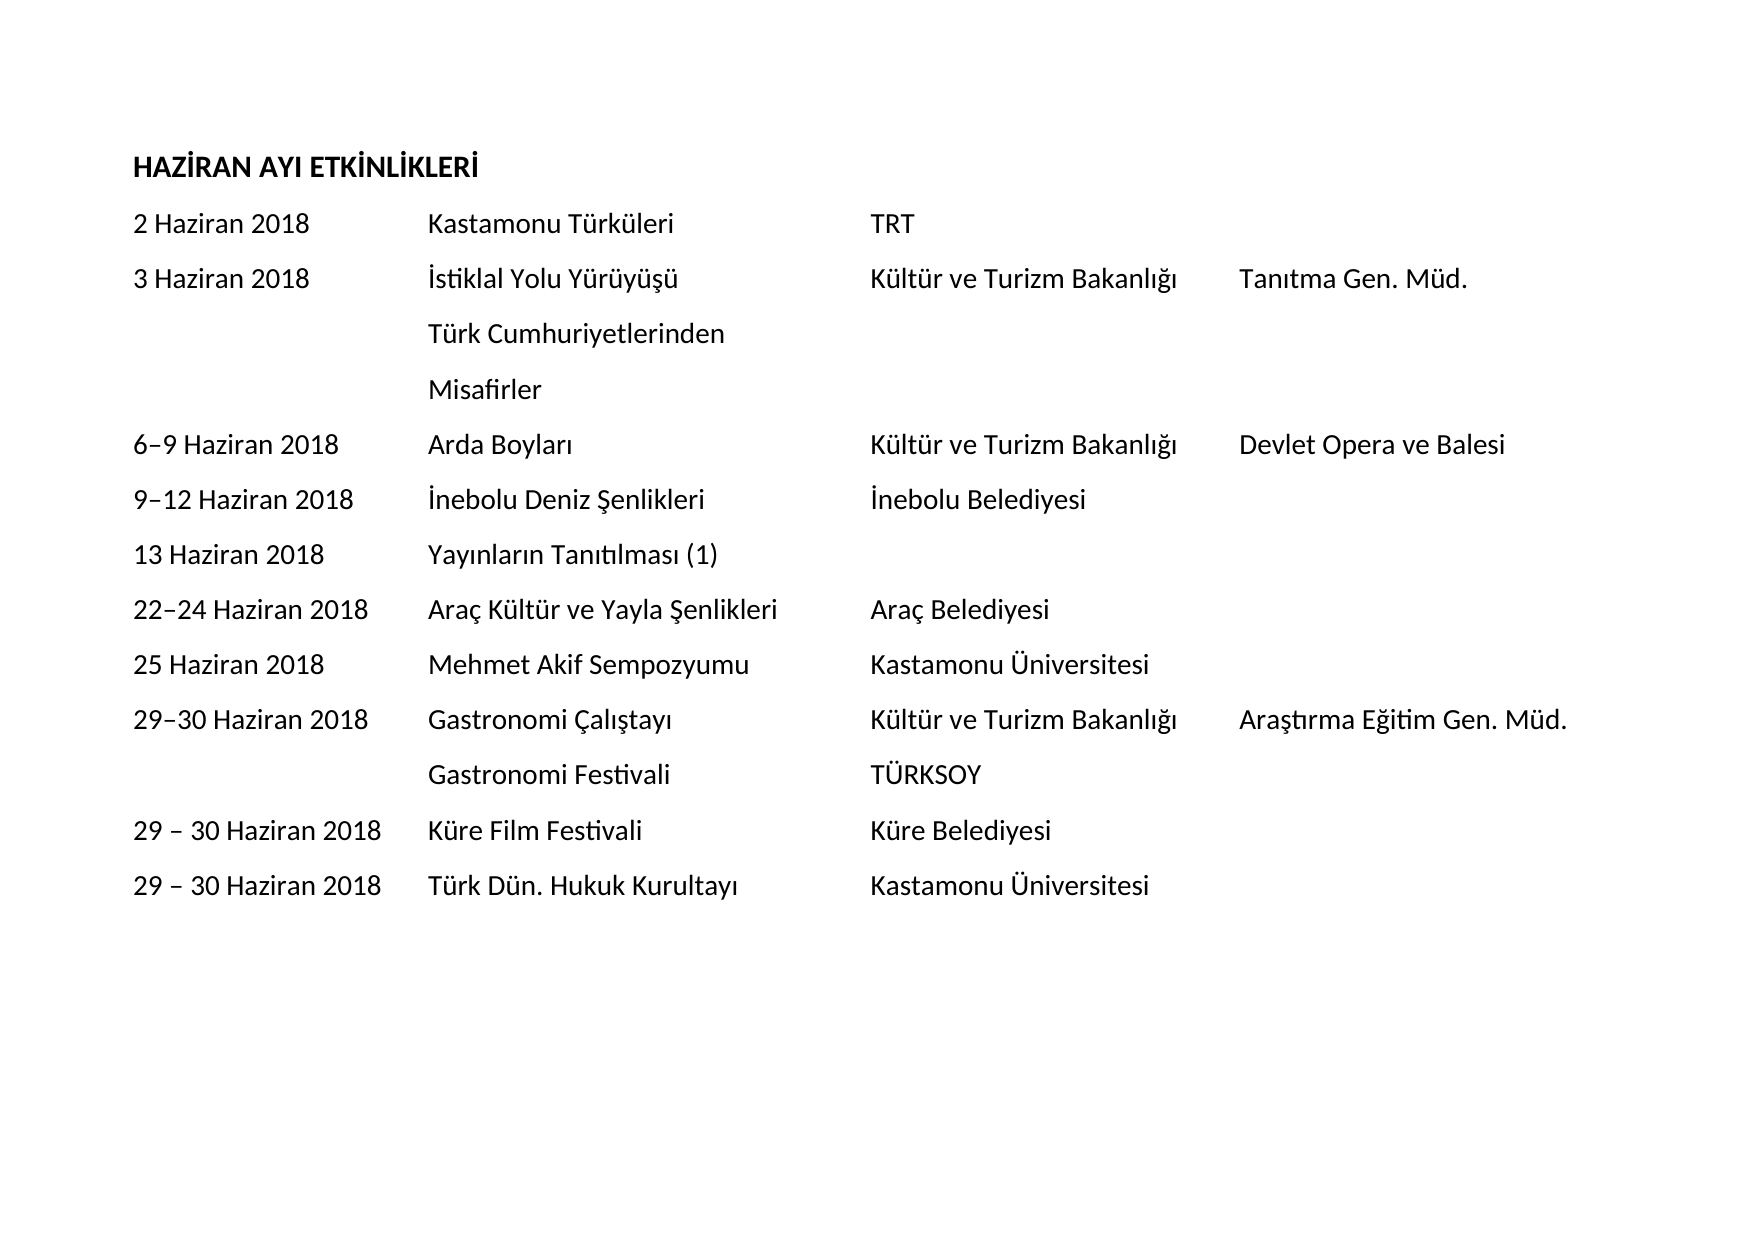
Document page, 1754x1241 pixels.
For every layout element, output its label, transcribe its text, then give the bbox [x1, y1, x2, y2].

text 13 Haziran 2018 Yayınların Tanıtılması (1) [133, 536, 1624, 572]
text 29–30 Haziran 2018 Gastronomi Çalıştayı Kültür ve Turizm Bakanlığı Araştırma Eğitim Gen. Müd. [133, 701, 1624, 737]
text Misafirler [133, 371, 1624, 406]
text Türk Cumhuriyetlerinden [133, 316, 1624, 351]
text 2 Haziran 2018 Kastamonu Türküleri TRT [133, 205, 1624, 241]
text 22–24 Haziran 2018 Araç Kültür ve Yayla Şenlikleri Araç Belediyesi [133, 591, 1624, 627]
text 6–9 Haziran 2018 Arda Boyları Kültür ve Turizm Bakanlığı Devlet Opera ve Balesi [133, 426, 1624, 461]
text 25 Haziran 2018 Mehmet Akif Sempozyumu Kastamonu Üniversitesi [133, 646, 1624, 682]
text 9–12 Haziran 2018 İnebolu Deniz Şenlikleri İnebolu Belediyesi [133, 481, 1624, 517]
text Gastronomi Festivali TÜRKSOY [133, 756, 1624, 792]
text 3 Haziran 2018 İstiklal Yolu Yürüyüşü Kültür ve Turizm Bakanlığı Tanıtma Gen. Müd. [133, 261, 1624, 296]
text 29 – 30 Haziran 2018 Küre Film Festivali Küre Belediyesi [133, 812, 1624, 847]
text HAZİRAN AYI ETKİNLİKLERİ [133, 148, 1624, 186]
text 29 – 30 Haziran 2018 Türk Dün. Hukuk Kurultayı Kastamonu Üniversitesi [133, 867, 1624, 902]
